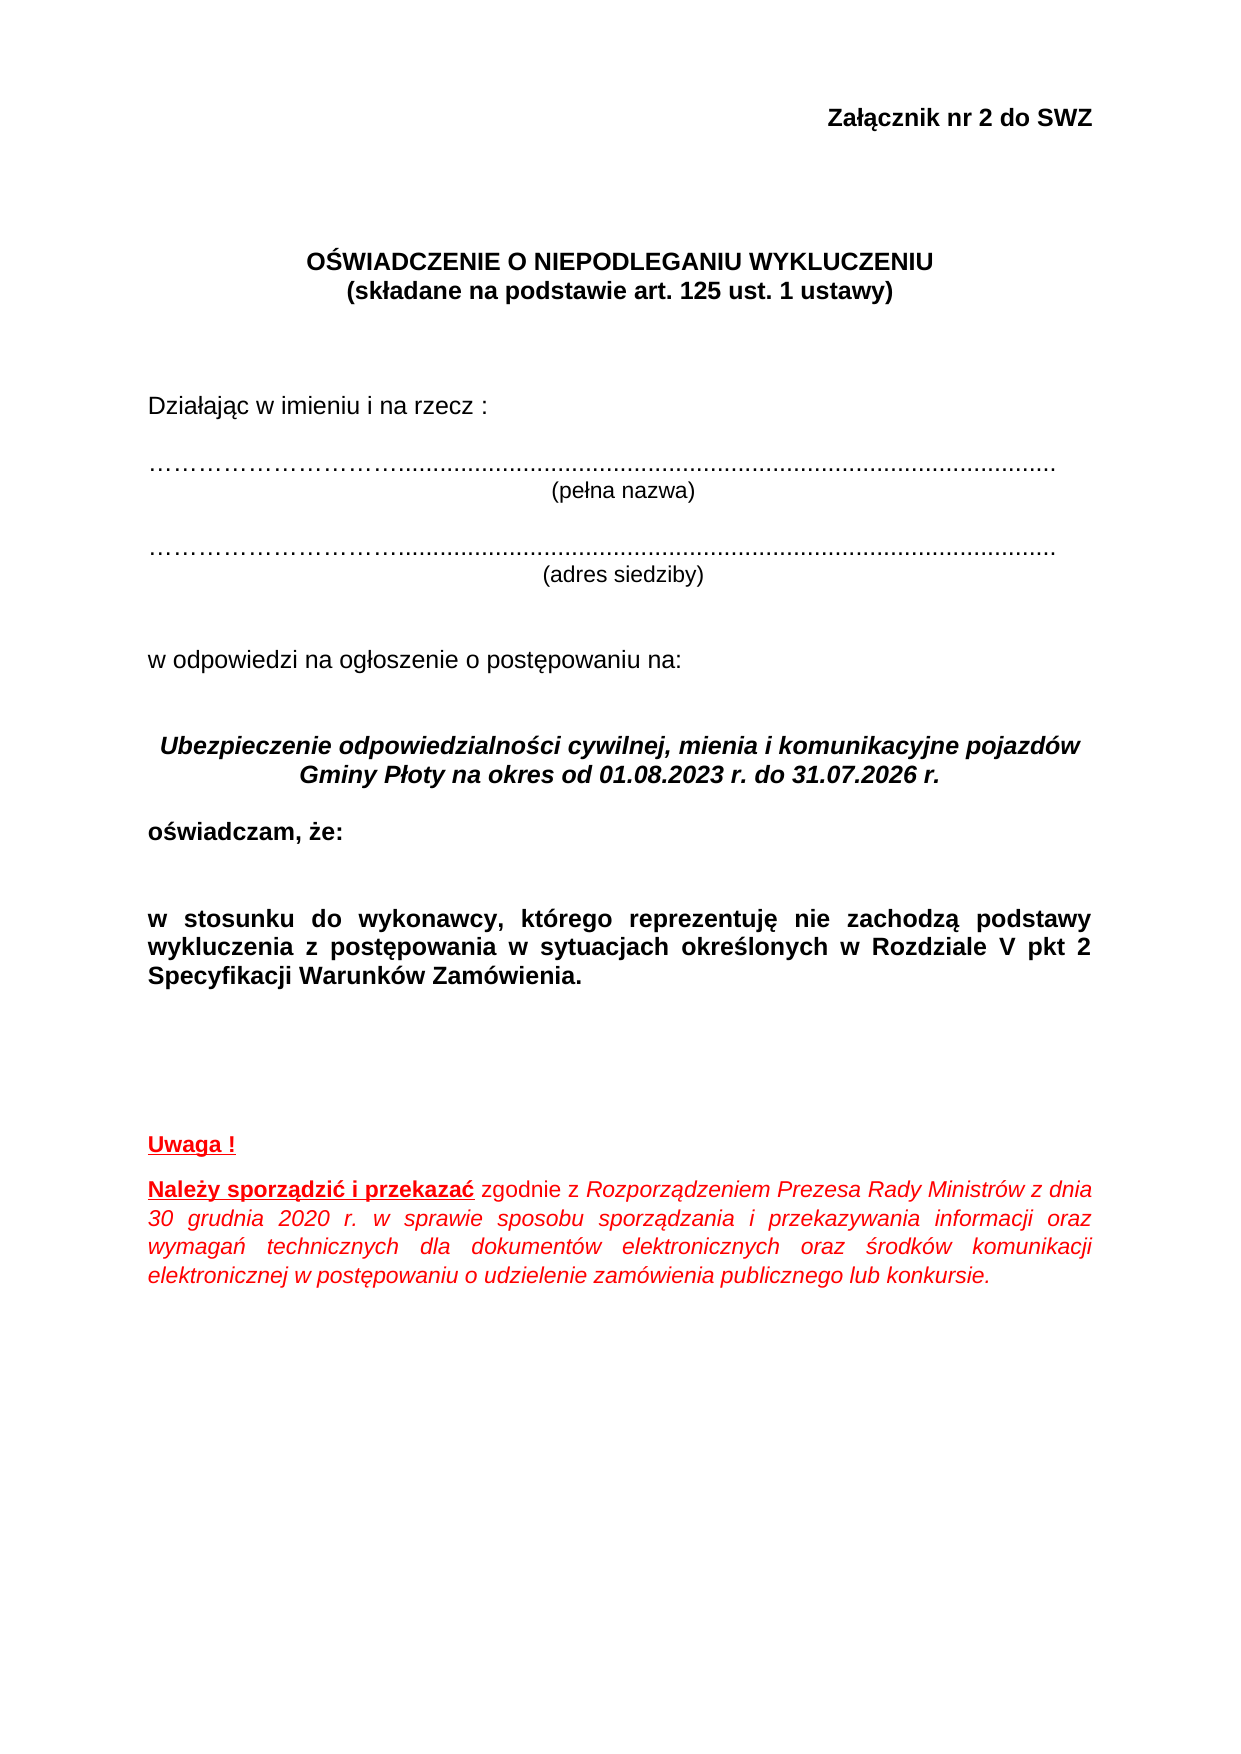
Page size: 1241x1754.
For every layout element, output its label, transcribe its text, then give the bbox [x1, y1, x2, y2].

text (składane na podstawie art. 125 ust. 1 ustawy) [148, 276, 1093, 305]
text …………………………............................................................................................... [148, 448, 1093, 477]
text …………………………............................................................................................... [148, 532, 1093, 561]
text Uwaga ! [148, 1131, 1093, 1158]
text oświadczam, że: [148, 817, 1093, 846]
text (adres siedziby) [148, 561, 1093, 587]
text Należy sporządzić i przekazać zgodnie z Rozporządzeniem Prezesa Rady Ministrów z dnia 30 grudnia 2020 r. w sprawie sposobu sporządzania i przekazywania informacji oraz wymagań technicznych dla dokumentów elektronicznych oraz środków komunikacji elektronicznej w postępowaniu o udzielenie zamówienia publicznego lub konkursie. [148, 1176, 1093, 1288]
text w stosunku do wykonawcy, którego reprezentuję nie zachodzą podstawy wykluczenia z postępowania w sytuacjach określonych w Rozdziale V pkt 2 Specyfikacji Warunków Zamówienia. [148, 904, 1093, 990]
text Ubezpieczenie odpowiedzialności cywilnej, mienia i komunikacyjne pojazdów Gminy Płoty na okres od 01.08.2023 r. do 31.07.2026 r. [148, 731, 1093, 789]
text Działając w imieniu i na rzecz : [148, 391, 1093, 420]
text OŚWIADCZENIE O NIEPODLEGANIU WYKLUCZENIU [148, 247, 1093, 276]
text (pełna nazwa) [148, 477, 1093, 503]
text Załącznik nr 2 do SWZ [148, 103, 1093, 132]
text w odpowiedzi na ogłoszenie o postępowaniu na: [148, 645, 1093, 674]
